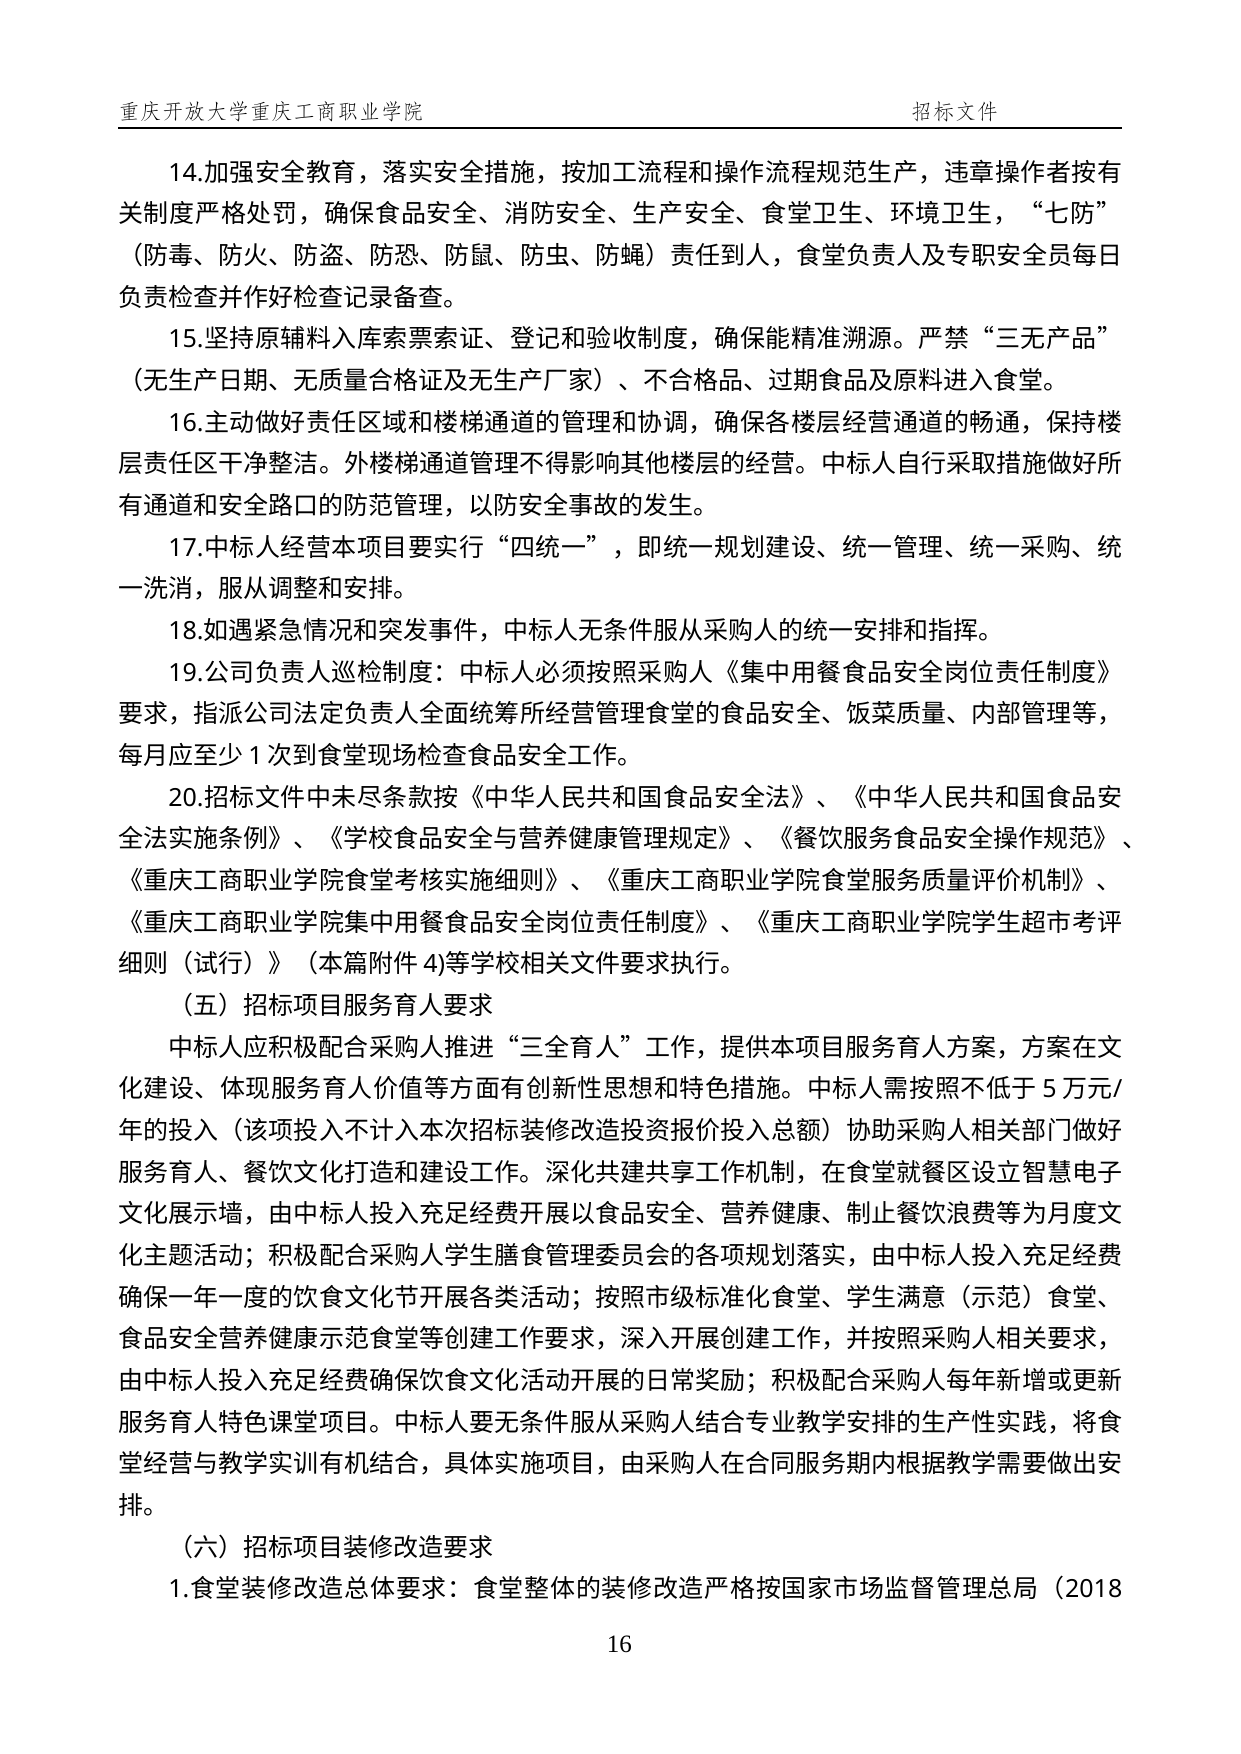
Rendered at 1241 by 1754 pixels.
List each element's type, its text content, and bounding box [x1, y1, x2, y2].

text 中标人应积极配合采购人推进“三全育人”工作，提供本项目服务育人方案，方案在文化建设、体现服务育人价值等方面有创新性思想和特色措施。中标人需按照不低于5万元/年的投入（该项投入不计入本次招标装修改造投资报价投入总额）协助采购人相关部门做好服务育人、餐饮文化打造和建设工作。深化共建共享工作机制，在食堂就餐区设立智慧电子文化展示墙，由中标人投入充足经费开展以食品安全、营养健康、制止餐饮浪费等为月度文化主题活动；积极配合采购人学生膳食管理委员会的各项规划落实，由中标人投入充足经费确保一年一度的饮食文化节开展各类活动；按照市级标准化食堂、学生满意（示范）食堂、食品安全营养健康示范食堂等创建工作要求，深入开展创建工作，并按照采购人相关要求，由中标人投入充足经费确保饮食文化活动开展的日常奖励；积极配合采购人每年新增或更新服务育人特色课堂项目。中标人要无条件服从采购人结合专业教学安排的生产性实践，将食堂经营与教学实训有机结合，具体实施项目，由采购人在合同服务期内根据教学需要做出安排。 [118, 1023, 1122, 1523]
text 18.如遇紧急情况和突发事件，中标人无条件服从采购人的统一安排和指挥。 [118, 606, 1122, 648]
text 19.公司负责人巡检制度：中标人必须按照采购人《集中用餐食品安全岗位责任制度》要求，指派公司法定负责人全面统筹所经营管理食堂的食品安全、饭菜质量、内部管理等，每月应至少1次到食堂现场检查食品安全工作。 [118, 648, 1122, 773]
text 20.招标文件中未尽条款按《中华人民共和国食品安全法》、《中华人民共和国食品安全法实施条例》、《学校食品安全与营养健康管理规定》、《餐饮服务食品安全操作规范》、《重庆工商职业学院食堂考核实施细则》、《重庆工商职业学院食堂服务质量评价机制》、《重庆工商职业学院集中用餐食品安全岗位责任制度》、《重庆工商职业学院学生超市考评细则（试行）》（本篇附件4)等学校相关文件要求执行。 [118, 773, 1122, 981]
text 17.中标人经营本项目要实行“四统一”，即统一规划建设、统一管理、统一采购、统一洗消，服从调整和安排。 [118, 523, 1122, 606]
text （五）招标项目服务育人要求 [118, 981, 1122, 1023]
text 15.坚持原辅料入库索票索证、登记和验收制度，确保能精准溯源。严禁“三无产品”（无生产日期、无质量合格证及无生产厂家）、不合格品、过期食品及原料进入食堂。 [118, 314, 1122, 398]
text 14.加强安全教育，落实安全措施，按加工流程和操作流程规范生产，违章操作者按有关制度严格处罚，确保食品安全、消防安全、生产安全、食堂卫生、环境卫生，“七防”（防毒、防火、防盗、防恐、防鼠、防虫、防蝇）责任到人，食堂负责人及专职安全员每日负责检查并作好检查记录备查。 [118, 148, 1122, 314]
text （六）招标项目装修改造要求 [118, 1523, 1122, 1564]
text 16.主动做好责任区域和楼梯通道的管理和协调，确保各楼层经营通道的畅通，保持楼层责任区干净整洁。外楼梯通道管理不得影响其他楼层的经营。中标人自行采取措施做好所有通道和安全路口的防范管理，以防安全事故的发生。 [118, 398, 1122, 523]
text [118, 1564, 1122, 1606]
